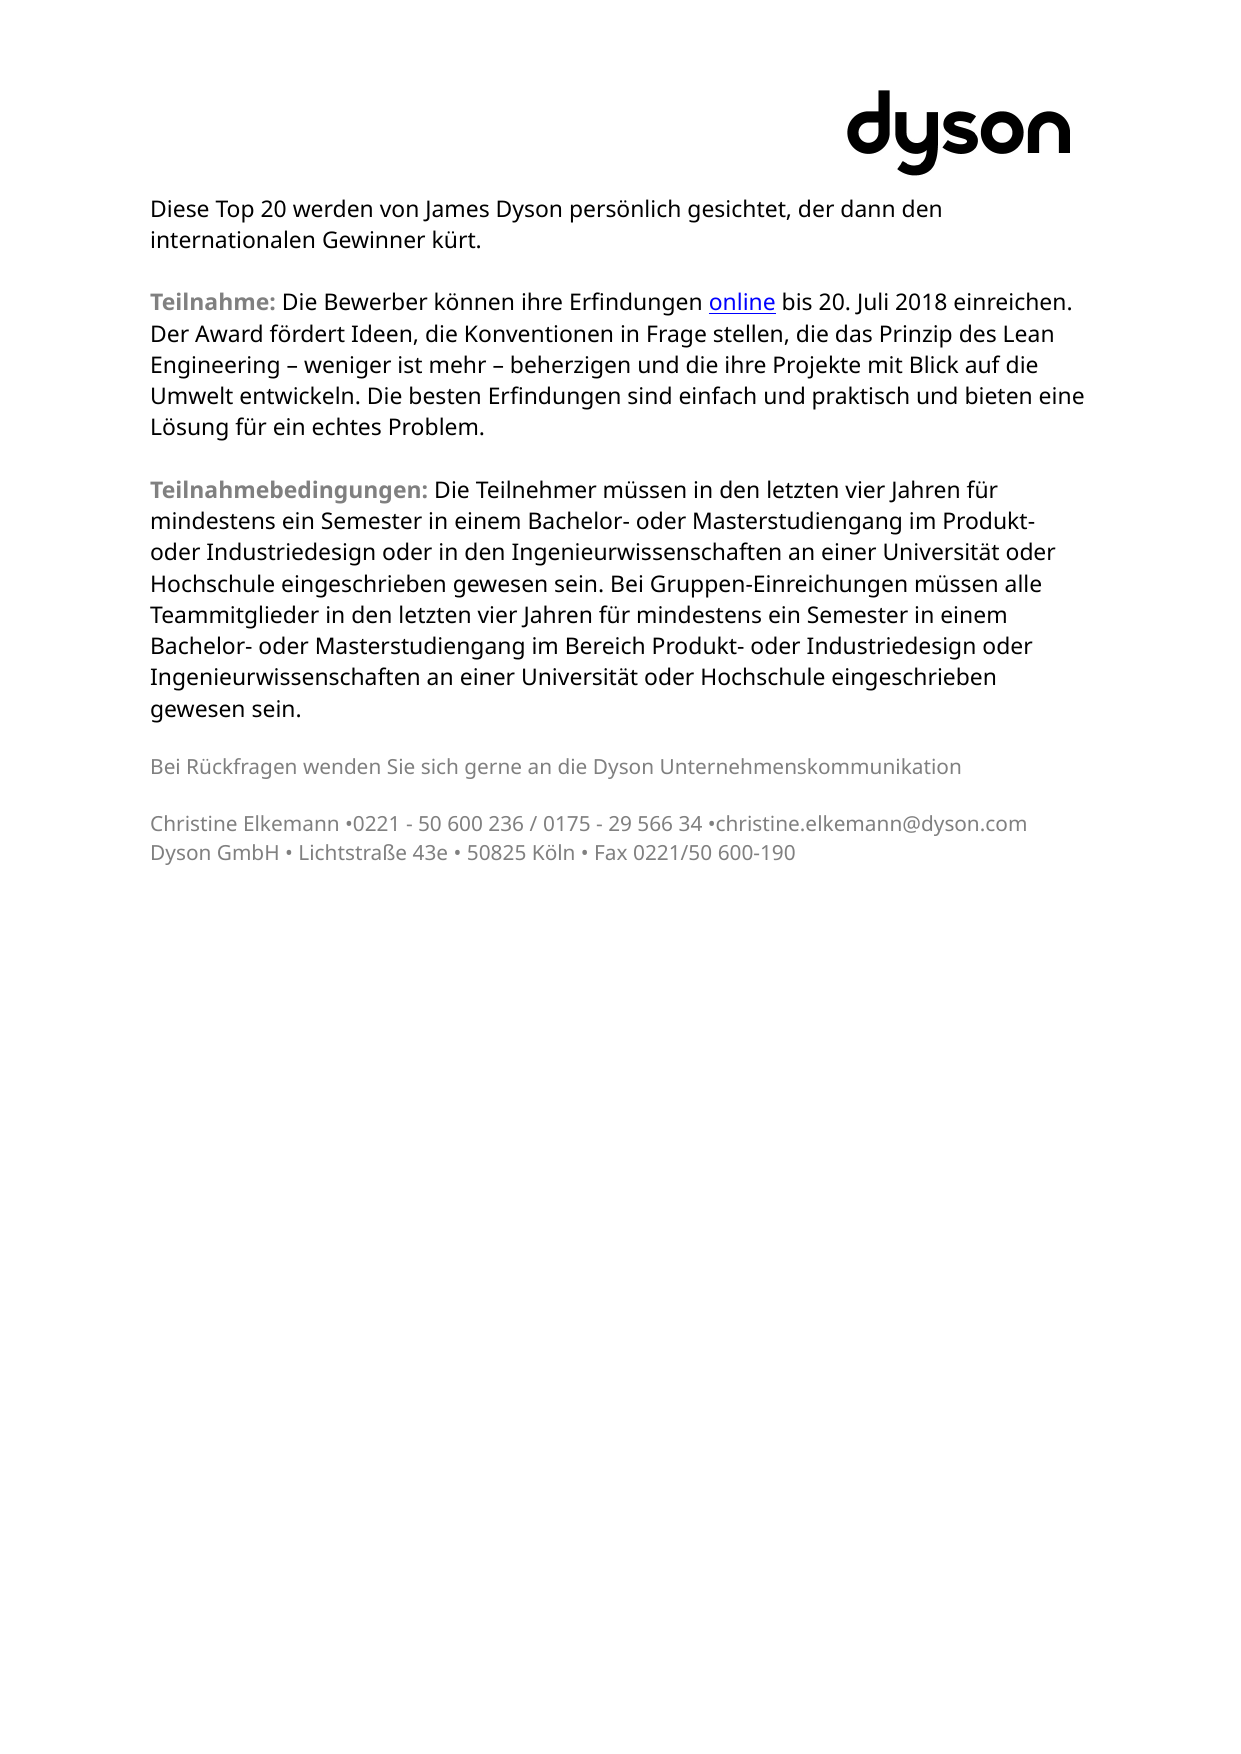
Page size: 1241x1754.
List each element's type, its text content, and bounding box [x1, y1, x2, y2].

text Teilnahmebedingungen: Die Teilnehmer müssen in den letzten vier Jahren für mindestens ein Semester in einem Bachelor- oder Masterstudiengang im Produkt- oder Industriedesign oder in den Ingenieurwissenschaften an einer Universität oder Hochschule eingeschrieben gewesen sein. Bei Gruppen-Einreichungen müssen alle Teammitglieder in den letzten vier Jahren für mindestens ein Semester in einem Bachelor- oder Masterstudiengang im Bereich Produkt- oder Industriedesign oder Ingenieurwissenschaften an einer Universität oder Hochschule eingeschrieben gewesen sein. [150, 474, 1090, 724]
text Dyson GmbH • Lichtstraße 43e • 50825 Köln • Fax 0221/50 600-190 [150, 838, 1083, 866]
text Teilnahme: Die Bewerber können ihre Erfindungen online bis 20. Juli 2018 einreichen. Der Award fördert Ideen, die Konventionen in Frage stellen, die das Prinzip des Lean Engineering – weniger ist mehr – beherzigen und die ihre Projekte mit Blick auf die Umwelt entwickeln. Die besten Erfindungen sind einfach und praktisch und bieten eine Lösung für ein echtes Problem. [150, 286, 1090, 443]
text Christine Elkemann •0221 - 50 600 236 / 0175 - 29 566 34 •christine.elkemann@dyson.com [150, 809, 1083, 838]
picture [831, 73, 1091, 193]
text Bei Rückfragen wenden Sie sich gerne an die Dyson Unternehmenskommunikation [150, 752, 1083, 781]
